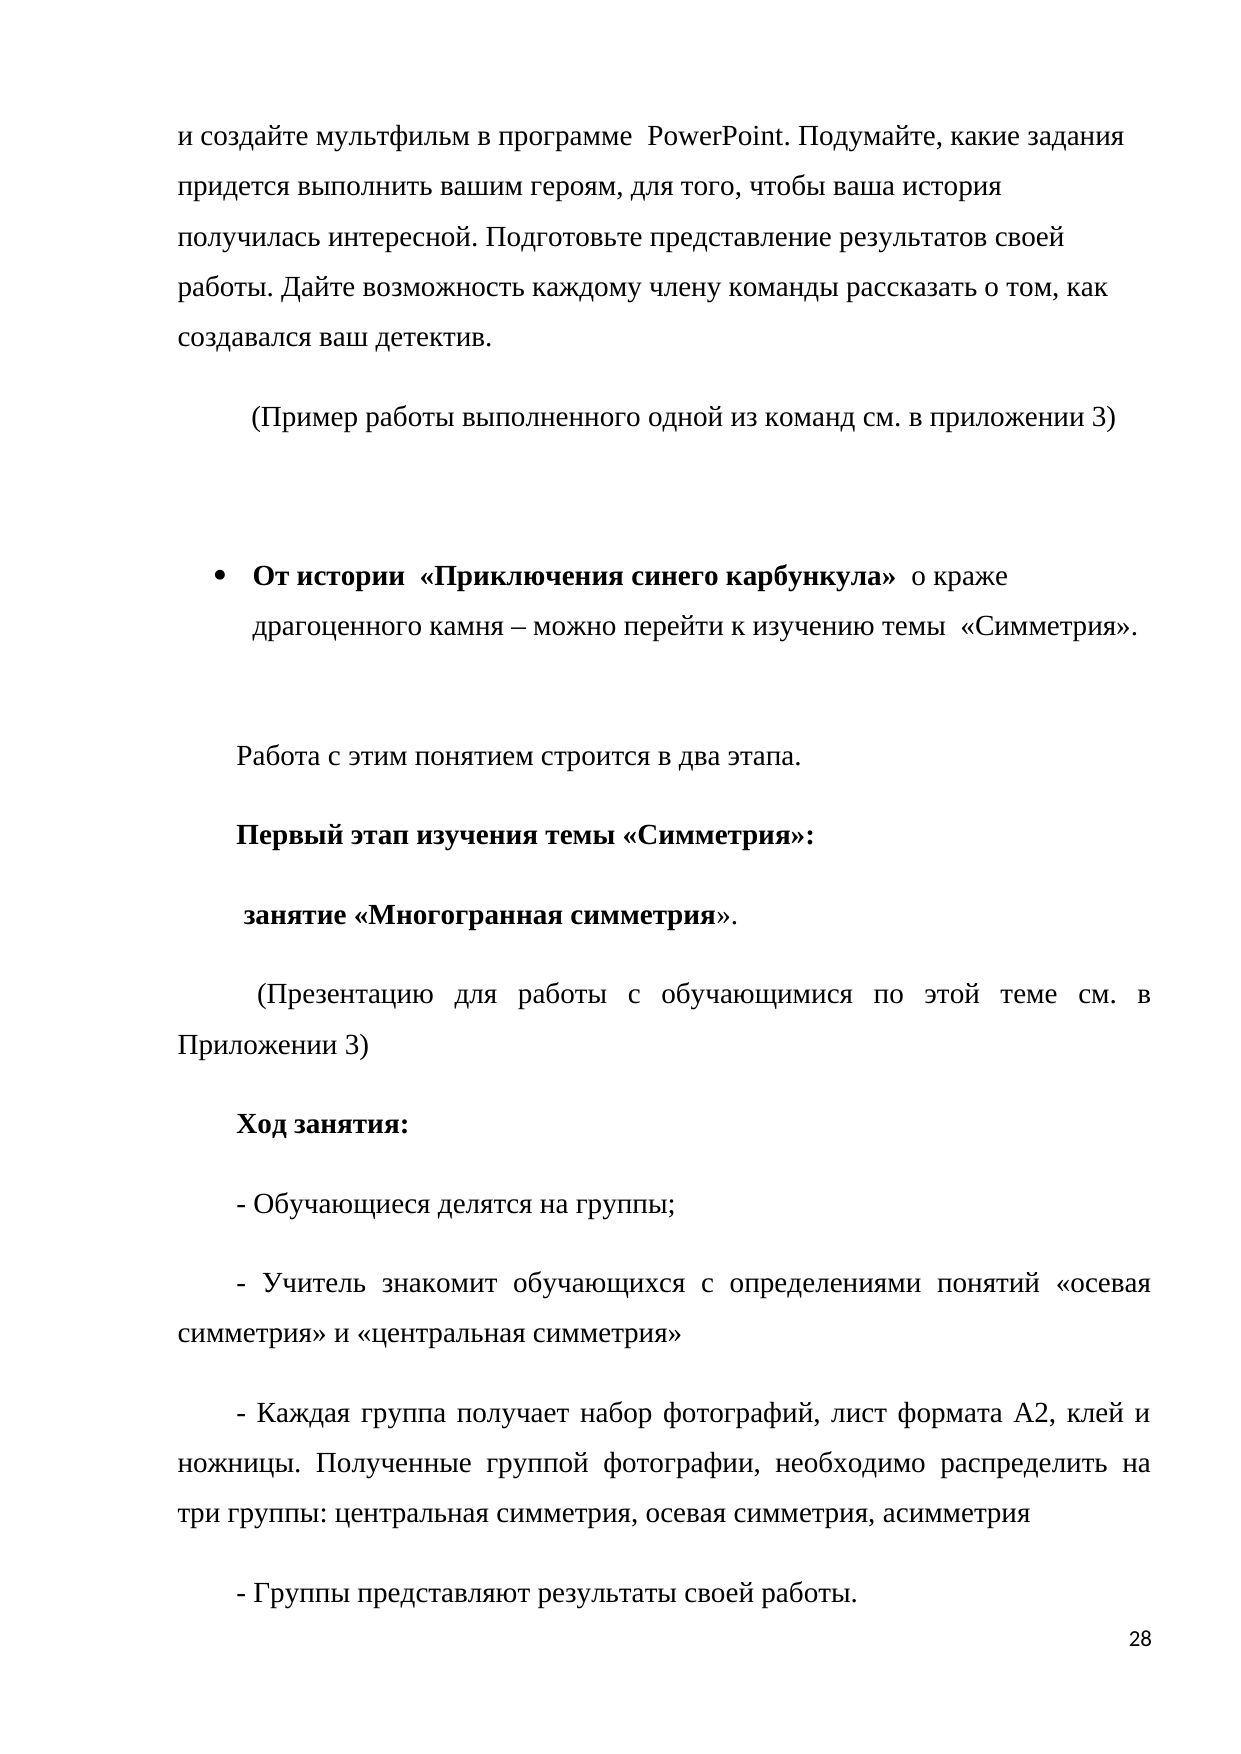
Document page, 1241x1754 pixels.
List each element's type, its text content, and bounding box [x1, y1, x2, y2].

list - Каждая группа получает набор фотографий, лист формата А2, клей и ножницы. Полученные группой фотографии, необходимо распределить на три группы: центральная симметрия, осевая симметрия, асимметрия [177, 1395, 1152, 1529]
list (Презентацию для работы с обучающимися по этой теме см. в Приложении 3) [177, 976, 1152, 1060]
list - Группы представляют результаты своей работы. [177, 1575, 1152, 1609]
list - Учитель знакомит обучающихся с определениями понятий «осевая симметрия» и «центральная симметрия» [177, 1265, 1152, 1349]
list Ход занятия: [177, 1106, 1152, 1140]
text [177, 118, 1152, 353]
list Работа с этим понятием строится в два этапа. [177, 738, 1152, 772]
text (Пример работы выполненного одной из команд см. в приложении 3) [177, 399, 1152, 432]
list Первый этап изучения темы «Симметрия»: [177, 817, 1152, 851]
list - Обучающиеся делятся на группы; [177, 1186, 1152, 1219]
list От истории «Приключения синего карбункула» о краже драгоценного камня – можно перейти к изучению темы «Симметрия». [215, 558, 1152, 642]
list занятие «Многогранная симметрия». [177, 897, 1152, 931]
